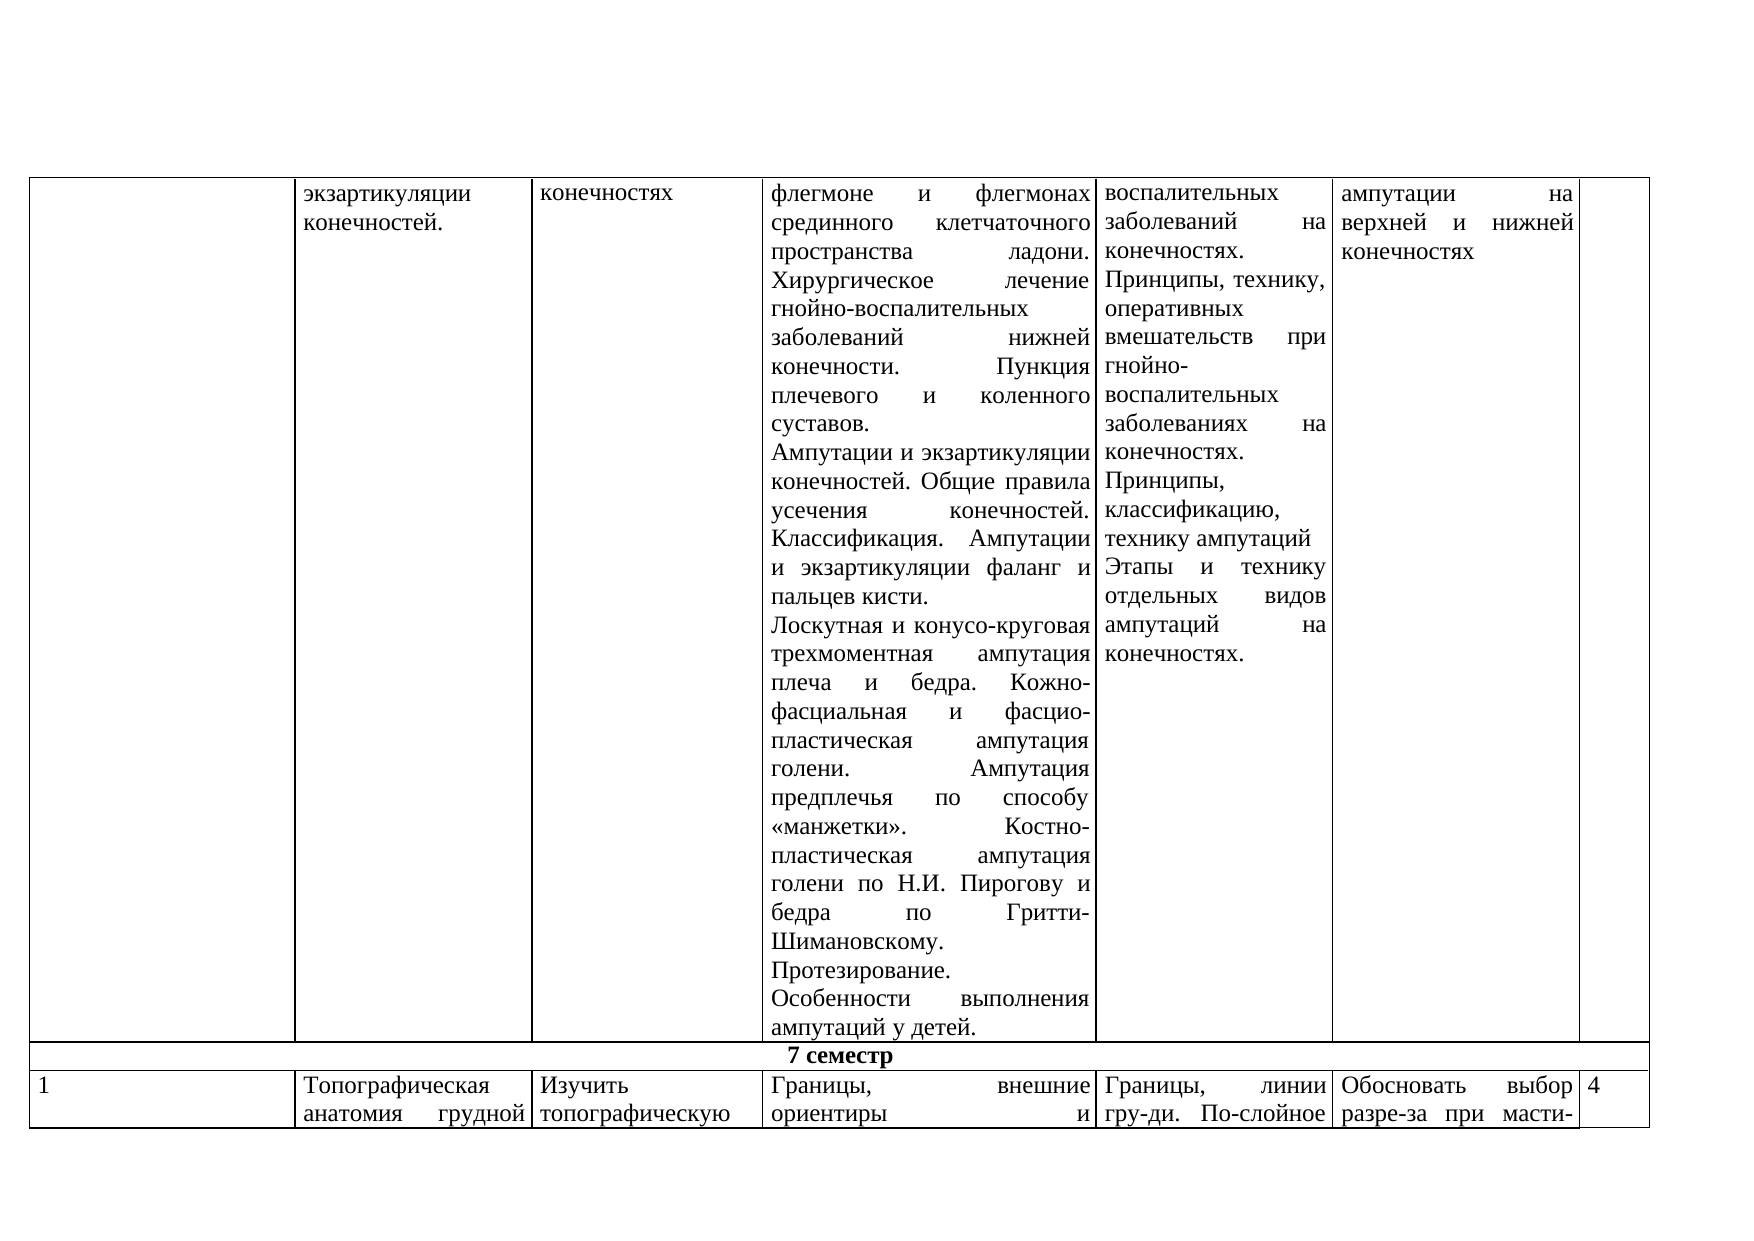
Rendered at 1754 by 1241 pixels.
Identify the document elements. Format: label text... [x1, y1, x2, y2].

table_cell 4 [1580, 1070, 1649, 1127]
table_cell Границы, линии гру-ди. По-слойное [1097, 1071, 1332, 1127]
table_cell 1 [30, 1071, 294, 1127]
table_cell Обосновать выбор разре-за при масти- [1333, 1071, 1579, 1127]
table_cell Границы, внешние ориентиры и [763, 1071, 1095, 1127]
table_header воспалительных заболеваний на конечностях. Принципы, технику, оперативных вмешательств при гнойно- воспалительных заболеваниях на конечностях. Принципы, классификацию, технику ампутаций Этапы и технику отдельных видов ампутаций на конечностях. [1097, 178, 1332, 1041]
table_header конечностях [533, 178, 762, 1041]
table_header флегмоне и флегмонах срединного клетчаточного пространства ладони. Хирургическое лечение гнойно-воспалительных заболеваний нижней конечности. Пункция плечевого и коленного суставов. Ампутации и экзартикуляции конечностей. Общие правила усечения конечностей. Классификация. Ампутации и экзартикуляции фаланг и пальцев кисти. Лоскутная и конусо-круговая трехмоментная ампутация плеча и бедра. Кожно- фасциальная и фасцио- пластическая ампутация голени. Ампутация предплечья по способу «манжетки». Костно- пластическая ампутация голени по Н.И. Пирогову и бедра по Гритти- Шимановскому. Протезирование. Особенности выполнения ампутаций у детей. [763, 178, 1096, 1041]
table_header [1580, 178, 1649, 1041]
table_header экзартикуляции конечностей. [296, 178, 532, 1041]
table_cell Топографическая анатомия грудной [296, 1071, 531, 1127]
table_header ампутации на верхней и нижней конечностях [1333, 178, 1579, 1041]
table_cell Изучить топографическую [533, 1071, 762, 1127]
table_cell 7 семестр [30, 1043, 1649, 1069]
table_header [30, 178, 295, 1041]
